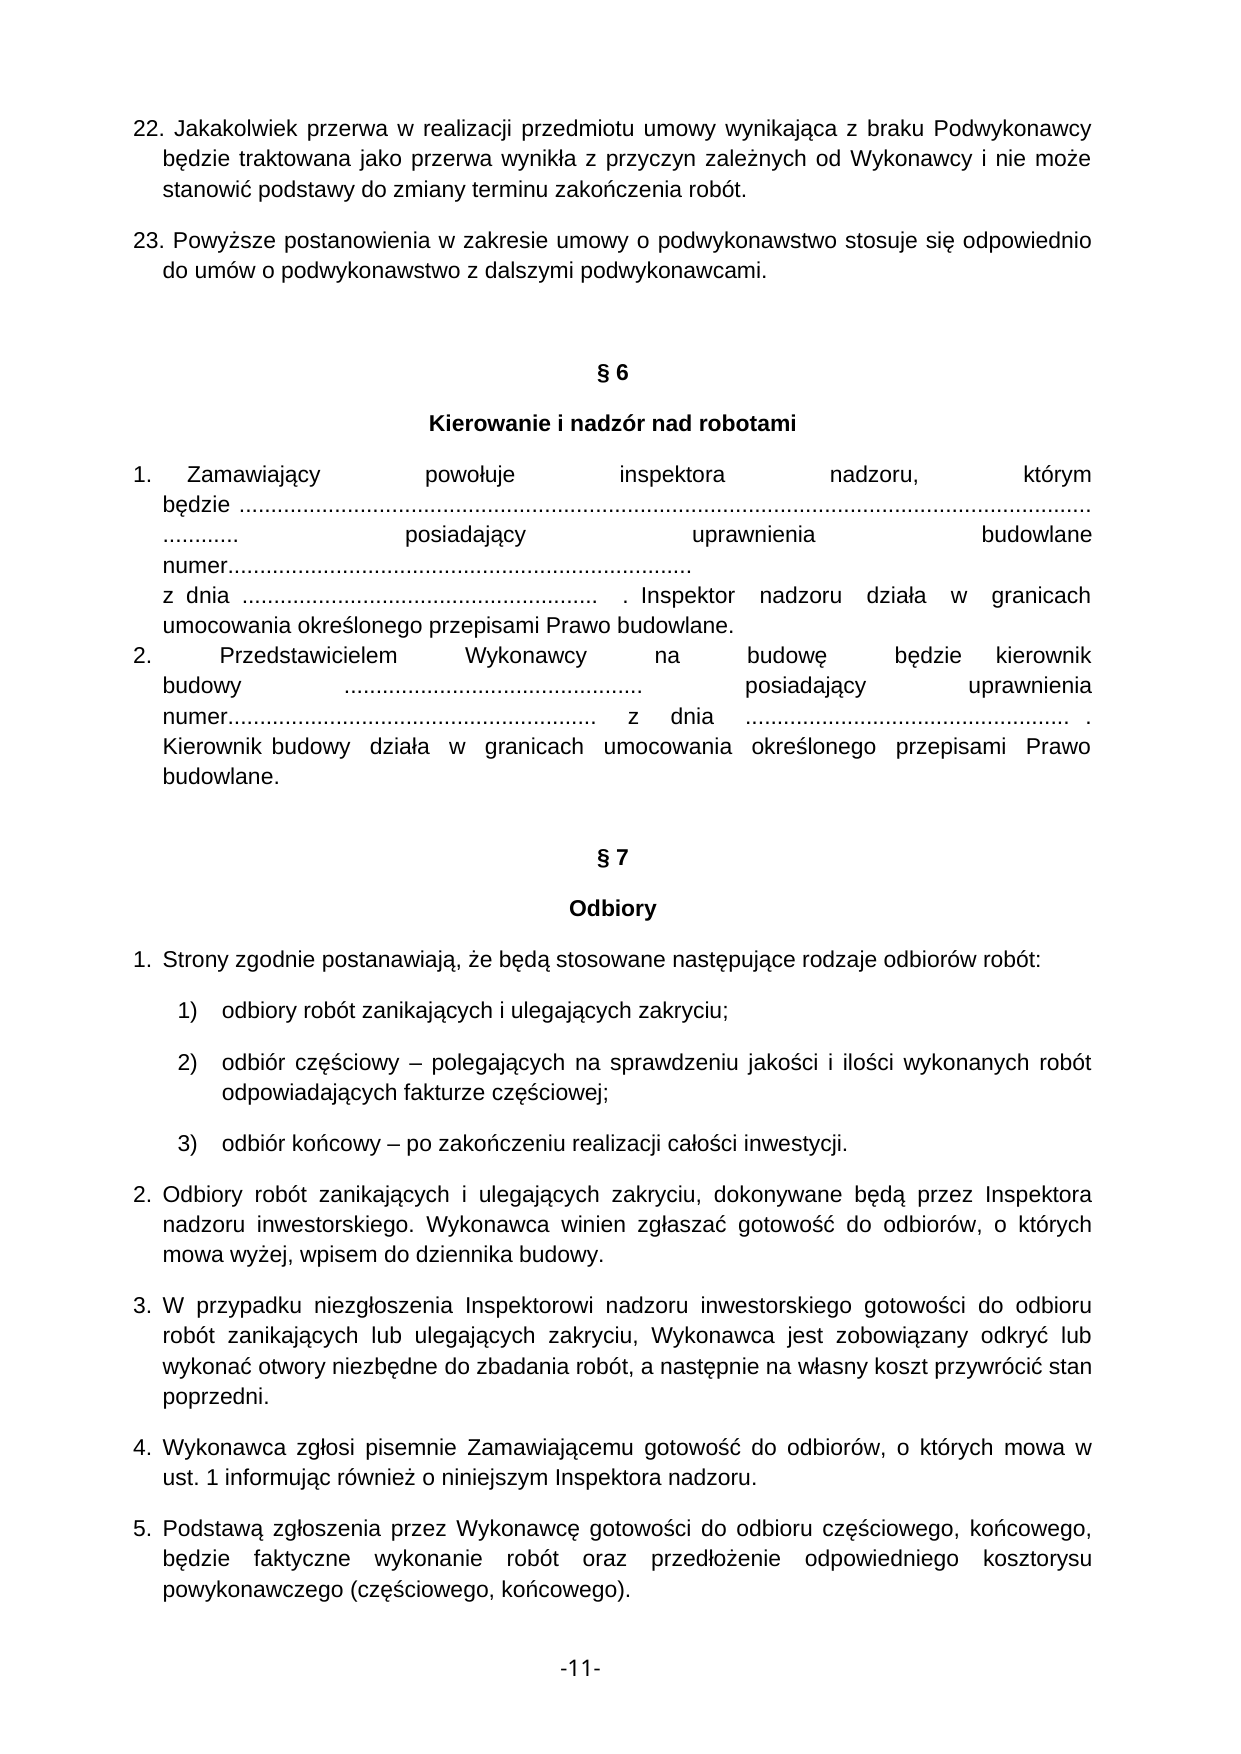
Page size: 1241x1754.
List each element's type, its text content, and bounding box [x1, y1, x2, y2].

list Odbiory robót zanikających i ulegających zakryciu, dokonywane będą przez Inspektora nadzoru inwestorskiego. Wykonawca winien zgłaszać gotowość do odbiorów, o których mowa wyżej, wpisem do dziennika budowy. [133, 1181, 1092, 1267]
text § 6 [133, 359, 1092, 385]
list Wykonawca zgłosi pisemnie Zamawiającemu gotowość do odbiorów, o których mowa w ust. 1 informując również o niniejszym Inspektora nadzoru. [133, 1434, 1092, 1490]
text 23. Powyższe postanowienia w zakresie umowy o podwykonawstwo stosuje się odpowiednio do umów o podwykonawstwo z dalszymi podwykonawcami. [133, 227, 1092, 283]
list odbiór częściowy – polegających na sprawdzeniu jakości i ilości wykonanych robót odpowiadających fakturze częściowej; [177, 1048, 1092, 1105]
text Kierowanie i nadzór nad robotami [133, 410, 1092, 436]
text 1. Zamawiający powołuje inspektora nadzoru, którym będzie .................................................................................................................................................. posiadający uprawnienia budowlane numer......................................................................... z dnia ........................................................ . Inspektor nadzoru działa w granicach umocowania określonego przepisami Prawo budowlane. [133, 461, 1092, 638]
list odbiór końcowy – po zakończeniu realizacji całości inwestycji. [177, 1130, 1092, 1156]
list odbiory robót zanikających i ulegających zakryciu; [177, 997, 1092, 1024]
text 22. Jakakolwiek przerwa w realizacji przedmiotu umowy wynikająca z braku Podwykonawcy będzie traktowana jako przerwa wynikła z przyczyn zależnych od Wykonawcy i nie może stanowić podstawy do zmiany terminu zakończenia robót. [133, 115, 1092, 202]
text 2. Przedstawicielem Wykonawcy na budowę będzie kierownik budowy ............................................... posiadający uprawnienia numer.......................................................... z dnia ................................................... . Kierownik budowy działa w granicach umocowania określonego przepisami Prawo budowlane. [133, 642, 1092, 789]
text Odbiory [133, 895, 1092, 922]
list Strony zgodnie postanawiają, że będą stosowane następujące rodzaje odbiorów robót: [133, 946, 1092, 973]
list W przypadku niezgłoszenia Inspektorowi nadzoru inwestorskiego gotowości do odbioru robót zanikających lub ulegających zakryciu, Wykonawca jest zobowiązany odkryć lub wykonać otwory niezbędne do zbadania robót, a następnie na własny koszt przywrócić stan poprzedni. [133, 1292, 1092, 1409]
list Podstawą zgłoszenia przez Wykonawcę gotowości do odbioru częściowego, końcowego, będzie faktyczne wykonanie robót oraz przedłożenie odpowiedniego kosztorysu powykonawczego (częściowego, końcowego). [133, 1515, 1092, 1602]
text § 7 [133, 844, 1092, 871]
